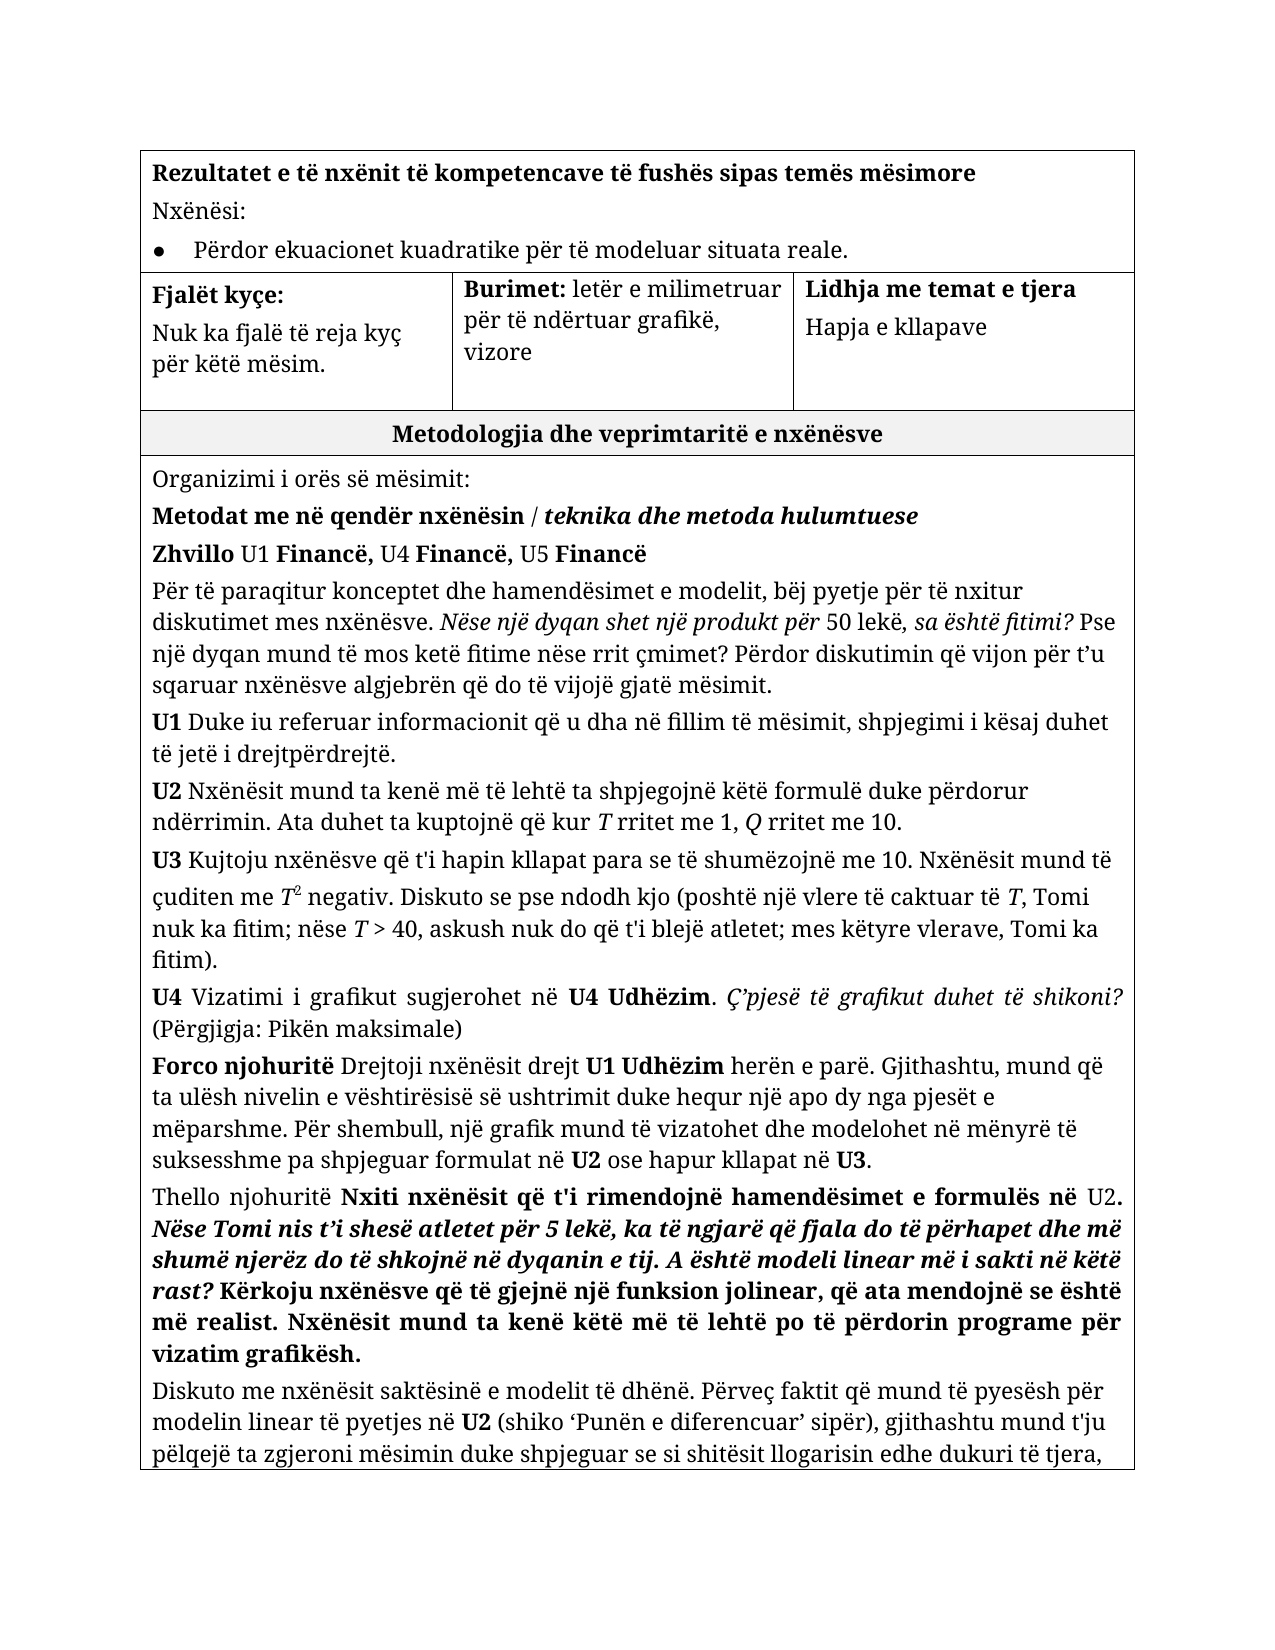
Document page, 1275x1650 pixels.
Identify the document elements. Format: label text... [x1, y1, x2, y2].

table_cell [141, 456, 1134, 1469]
table_cell Lidhja me temat e tjera Hapja e kllapave [794, 273, 1134, 410]
table_cell Fjalët kyçe: Nuk ka fjalë të reja kyç për këtë mësim. [141, 273, 452, 410]
table_cell Metodologjia dhe veprimtaritë e nxënësve [141, 411, 1134, 455]
table_cell Burimet: letër e milimetruar për të ndërtuar grafikë, vizore [453, 273, 793, 410]
table_cell Rezultatet e të nxënit të kompetencave të fushës sipas temës mësimore Nxënësi: Përdor ekuacionet kuadratike për të modeluar situata reale. [141, 151, 1134, 272]
